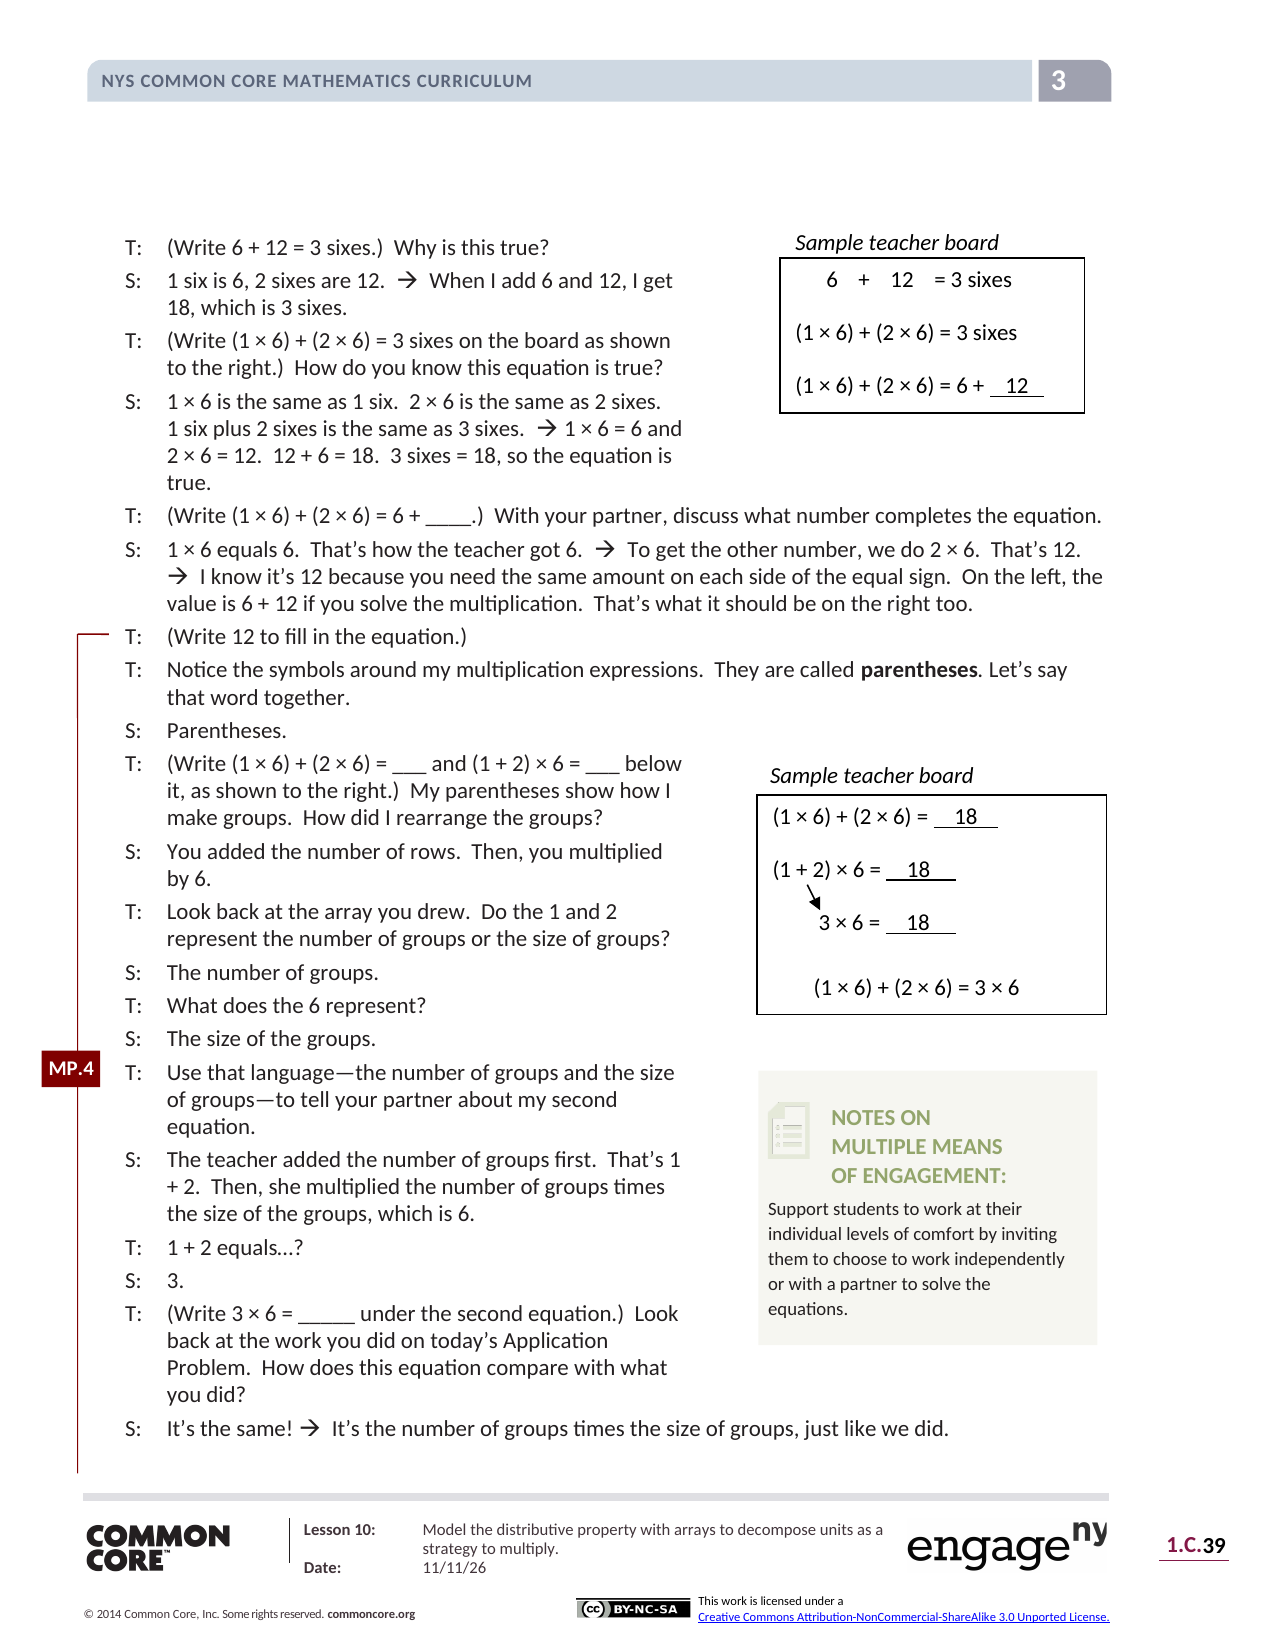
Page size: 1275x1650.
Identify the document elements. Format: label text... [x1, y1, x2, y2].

picture [767, 1102, 810, 1159]
list T: (Write 3 × 6 = _____ under the second equation.) Look back at the work you did on today’s Application Problem. How does this equation compare with what you did? [125, 1300, 683, 1408]
picture [574, 1598, 691, 1618]
list S: The size of the groups. [125, 1025, 683, 1052]
list T: Notice the symbols around my multiplication expressions. They are called parentheses. Let’s say that word together. [125, 656, 1105, 710]
list S: 1 × 6 equals 6. That’s how the teacher got 6. To get the other number, we do 2 × 6. That’s 12. I know it’s 12 because you need the same amount on each side of the equal sign. On the left, the value is 6 + 12 if you solve the multiplication. That’s what it should be on the right too. [125, 535, 1105, 617]
list T: Use that language—the number of groups and the size of groups—to tell your partner about my second equation. [125, 1058, 683, 1139]
picture [81, 1519, 234, 1577]
list T: Look back at the array you drew. Do the 1 and 2 represent the number of groups or the size of groups? [125, 898, 683, 952]
list T: (Write (1 × 6) + (2 × 6) = 6 + ____.) With your partner, discuss what number completes the equation. [125, 502, 1105, 529]
list S: You added the number of rows. Then, you multiplied by 6. [125, 837, 683, 892]
list S: Parentheses. [125, 717, 683, 744]
list T: (Write (1 × 6) + (2 × 6) = ___ and (1 + 2) × 6 = ___ below it, as shown to the right.) My parentheses show how I make groups. How did I rearrange the groups? [125, 750, 683, 831]
list T: (Write 12 to fill in the equation.) [125, 623, 683, 650]
list T: (Write 6 + 12 = 3 sixes.) Why is this true? [125, 233, 683, 260]
list S: It’s the same! It’s the number of groups times the size of groups, just like we did. [125, 1414, 1096, 1442]
picture [906, 1518, 1107, 1573]
list T: What does the 6 represent? [125, 992, 683, 1019]
list S: The number of groups. [125, 958, 683, 985]
list S: The teacher added the number of groups first. That’s 1 + 2. Then, she multiplied the number of groups times the size of the groups, which is 6. [125, 1146, 683, 1227]
list S: 1 × 6 is the same as 1 six. 2 × 6 is the same as 2 sixes. 1 six plus 2 sixes is the same as 3 sixes. 1 × 6 = 6 and 2 × 6 = 12. 12 + 6 = 18. 3 sixes = 18, so the equation is true. [125, 387, 683, 496]
list T: 1 + 2 equals…? [125, 1233, 683, 1260]
list T: (Write (1 × 6) + (2 × 6) = 3 sixes on the board as shown to the right.) How do you know this equation is true? [125, 327, 683, 381]
list S: 3. [125, 1267, 683, 1294]
list S: 1 six is 6, 2 sixes are 12. When I add 6 and 12, I get 18, which is 3 sixes. [125, 267, 683, 321]
